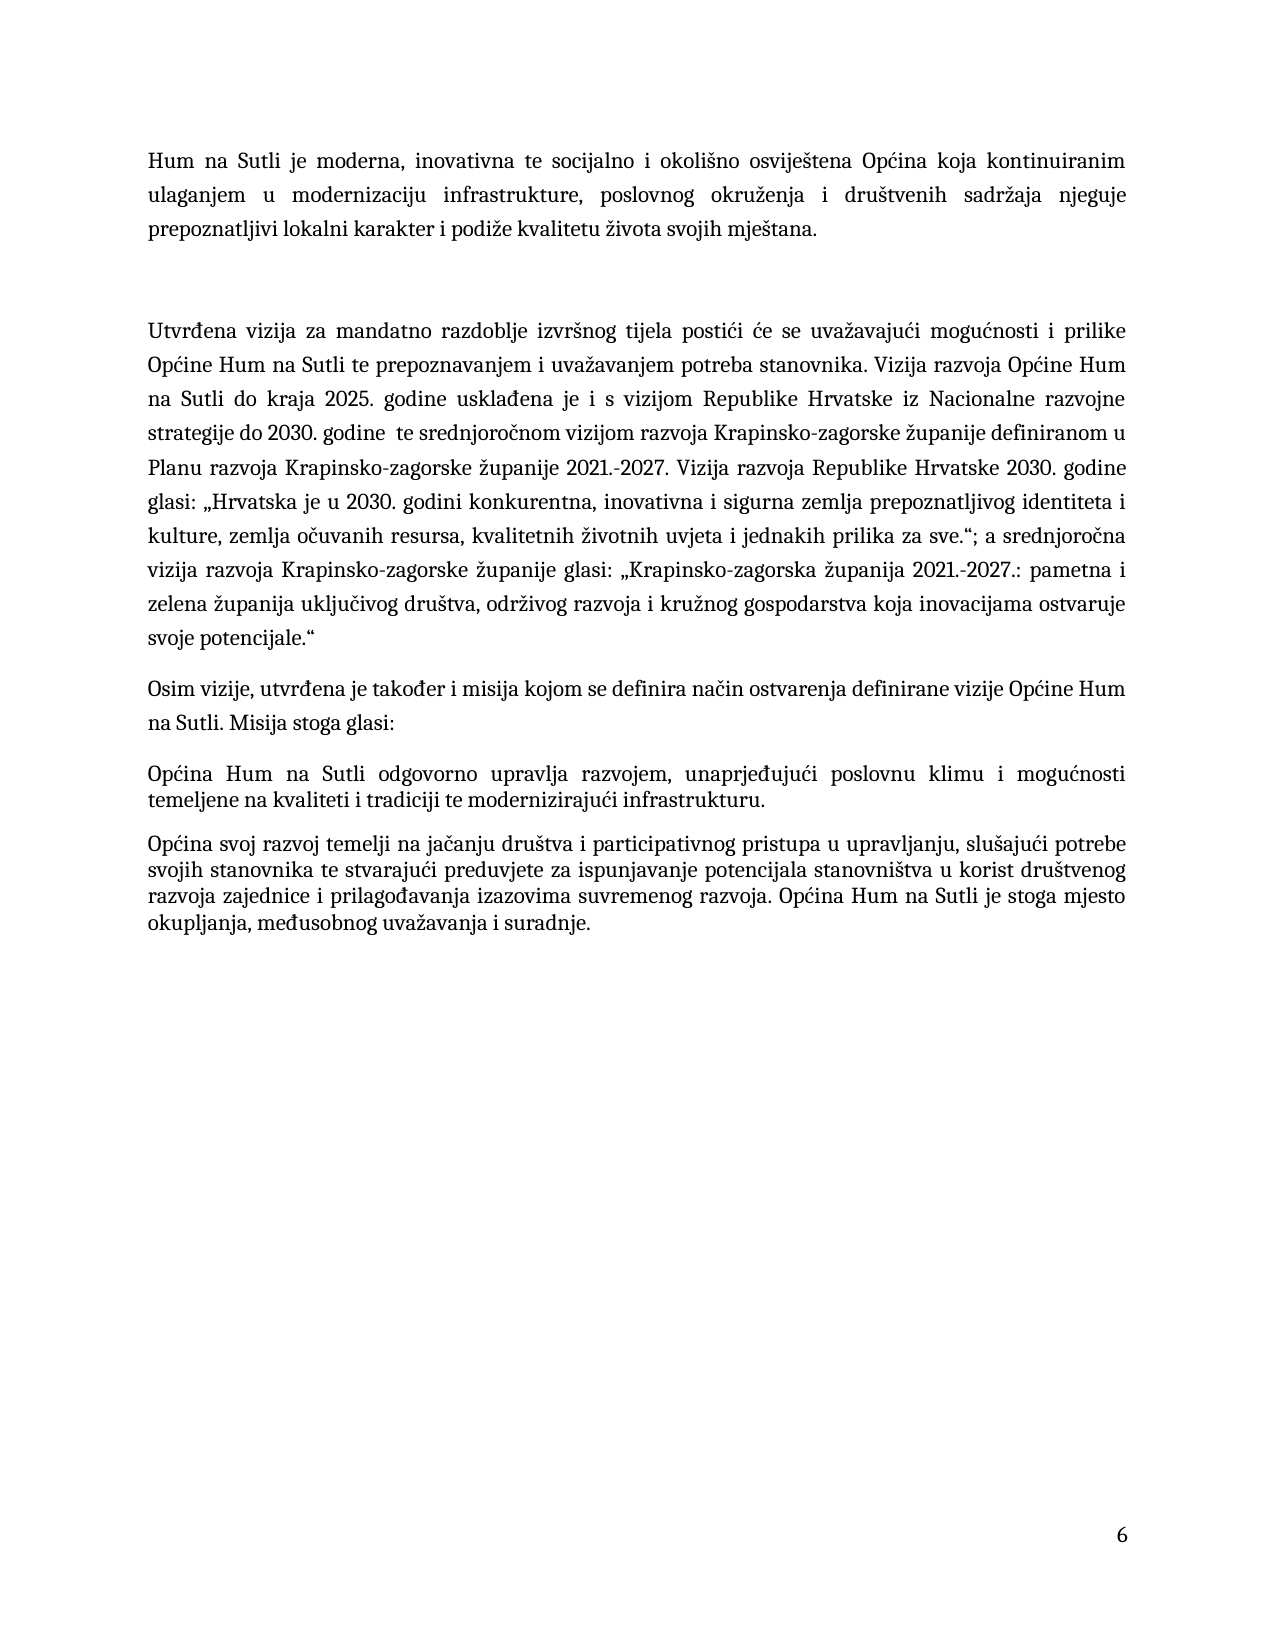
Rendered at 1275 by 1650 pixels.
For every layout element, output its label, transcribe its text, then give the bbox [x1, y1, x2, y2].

text Općina Hum na Sutli odgovorno upravlja razvojem, unaprjeđujući poslovnu klimu i mogućnosti temeljene na kvaliteti i tradiciji te modernizirajući infrastrukturu. [148, 761, 1127, 814]
text Osim vizije, utvrđena je također i misija kojom se definira način ostvarenja definirane vizije Općine Hum na Sutli. Misija stoga glasi: [148, 676, 1127, 736]
text Općina svoj razvoj temelji na jačanju društva i participativnog pristupa u upravljanju, slušajući potrebe svojih stanovnika te stvarajući preduvjete za ispunjavanje potencijala stanovništva u korist društvenog razvoja zajednice i prilagođavanja izazovima suvremenog razvoja. Općina Hum na Sutli je stoga mjesto okupljanja, međusobnog uvažavanja i suradnje. [148, 830, 1127, 936]
text Utvrđena vizija za mandatno razdoblje izvršnog tijela postići će se uvažavajući mogućnosti i prilike Općine Hum na Sutli te prepoznavanjem i uvažavanjem potreba stanovnika. Vizija razvoja Općine Hum na Sutli do kraja 2025. godine usklađena je i s vizijom Republike Hrvatske iz Nacionalne razvojne strategije do 2030. godine te srednjoročnom vizijom razvoja Krapinsko-zagorske županije definiranom u Planu razvoja Krapinsko-zagorske županije 2021.-2027. Vizija razvoja Republike Hrvatske 2030. godine glasi: „Hrvatska je u 2030. godini konkurentna, inovativna i sigurna zemlja prepoznatljivog identiteta i kulture, zemlja očuvanih resursa, kvalitetnih životnih uvjeta i jednakih prilika za sve.“; a srednjoročna vizija razvoja Krapinsko-zagorske županije glasi: „Krapinsko-zagorska županija 2021.-2027.: pametna i zelena županija uključivog društva, održivog razvoja i kružnog gospodarstva koja inovacijama ostvaruje svoje potencijale.“ [148, 318, 1127, 651]
text Hum na Sutli je moderna, inovativna te socijalno i okolišno osviještena Općina koja kontinuiranim ulaganjem u modernizaciju infrastrukture, poslovnog okruženja i društvenih sadržaja njeguje prepoznatljivi lokalni karakter i podiže kvalitetu života svojih mještana. [148, 148, 1127, 242]
